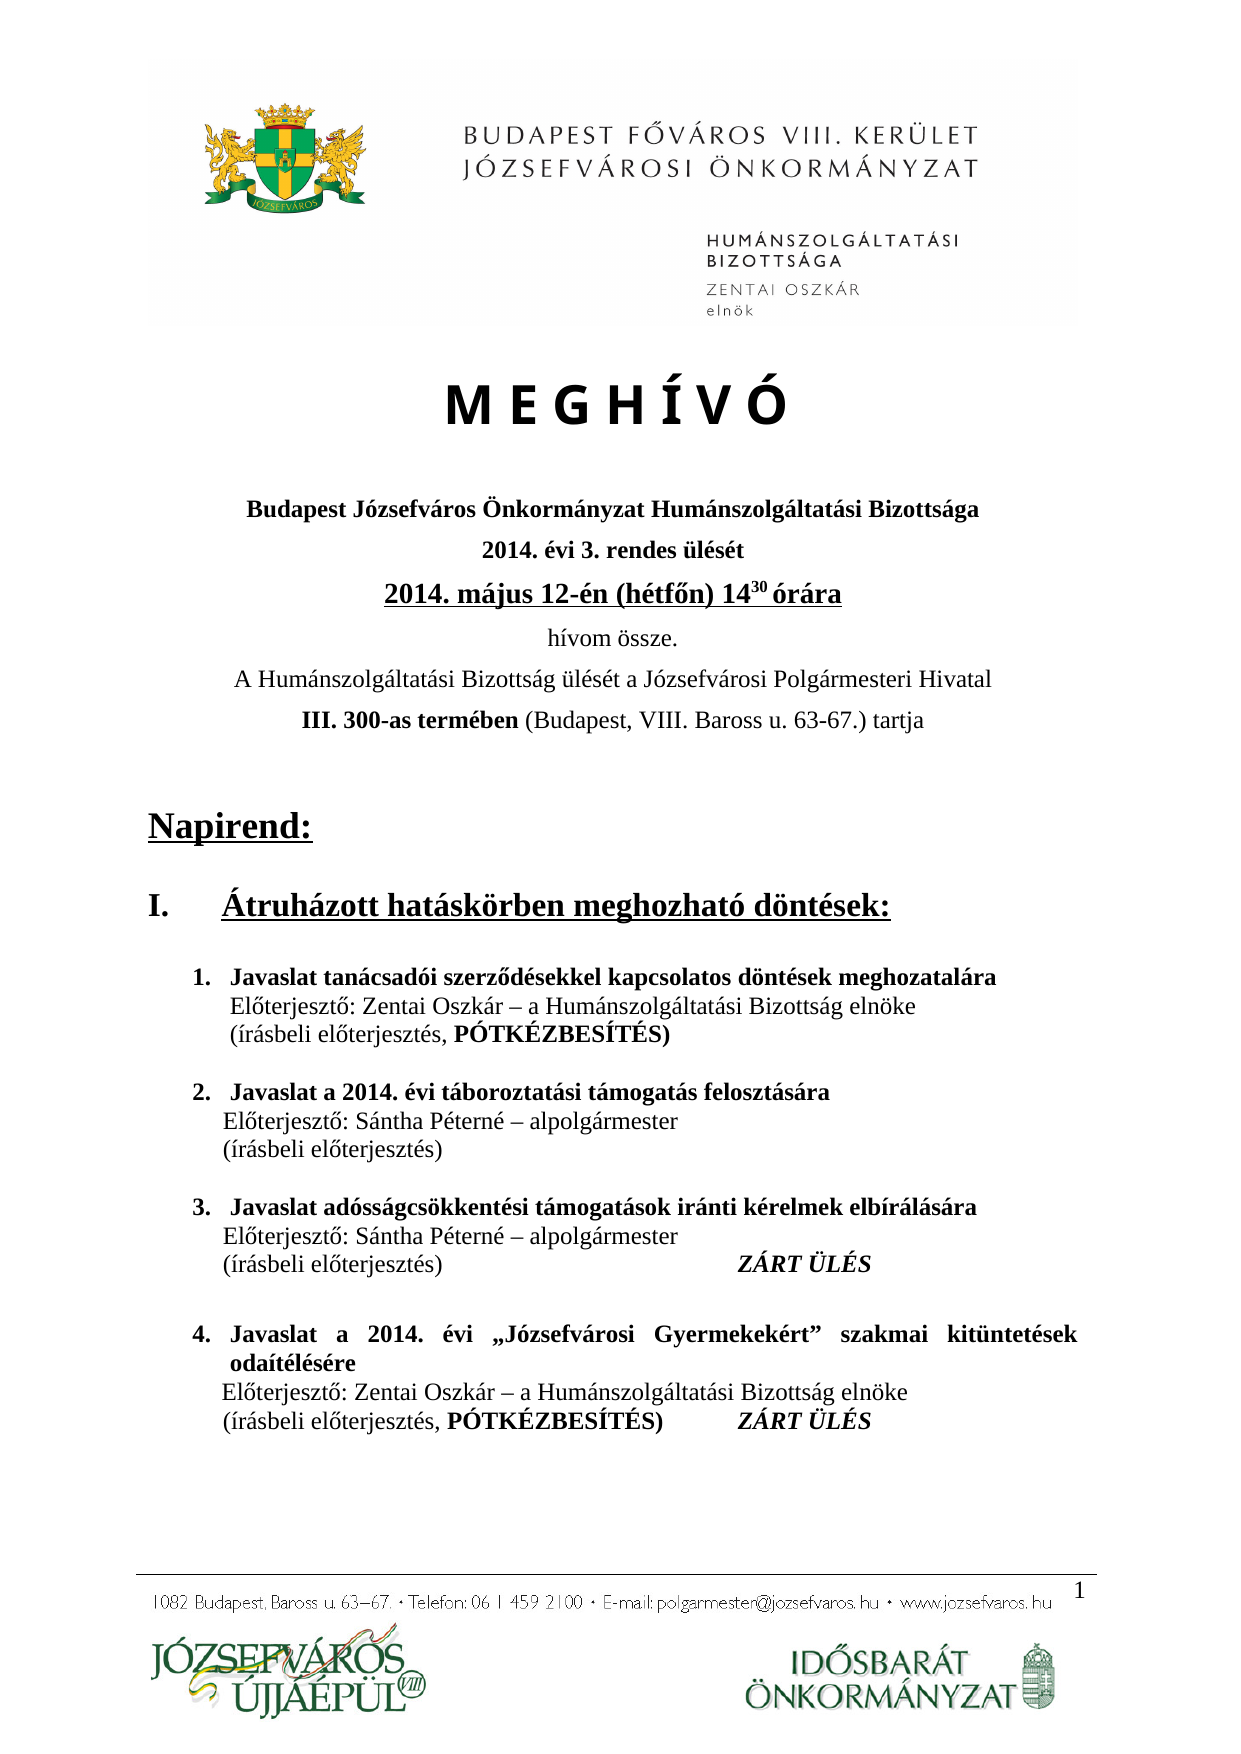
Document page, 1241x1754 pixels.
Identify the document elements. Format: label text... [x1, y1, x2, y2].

list Javaslat adósságcsökkentési támogatások iránti kérelmek elbírálására [192, 1192, 1078, 1221]
list Javaslat a 2014. évi táboroztatási támogatás felosztására [192, 1077, 1078, 1106]
list Átruházott hatáskörben meghozható döntések: [148, 885, 1078, 924]
list (írásbeli előterjesztés, PÓTKÉZBESÍTÉS) [229, 1019, 1078, 1048]
list (írásbeli előterjesztés) ZÁRT ÜLÉS [223, 1249, 1078, 1278]
text 2014. május 12-én (hétfőn) 1430 órára [148, 577, 1078, 610]
text A Humánszolgáltatási Bizottság ülését a Józsefvárosi Polgármesteri Hivatal [148, 664, 1078, 693]
picture [147, 59, 1078, 326]
list Javaslat tanácsadói szerződésekkel kapcsolatos döntések meghozatalára [192, 962, 1078, 991]
text Előterjesztő: Zentai Oszkár – a Humánszolgáltatási Bizottság elnöke [229, 991, 1078, 1019]
text Budapest Józsefváros Önkormányzat Humánszolgáltatási Bizottsága [148, 494, 1078, 523]
text Napirend: [148, 804, 1078, 847]
picture [0, 1585, 1204, 1754]
list Javaslat a 2014. évi „Józsefvárosi Gyermekekért” szakmai kitüntetések odaítélésére [192, 1319, 1078, 1377]
list (írásbeli előterjesztés, PÓTKÉZBESÍTÉS) ZÁRT ÜLÉS [148, 1406, 1078, 1434]
text hívom össze. [148, 623, 1078, 651]
text Előterjesztő: Zentai Oszkár – a Humánszolgáltatási Bizottság elnöke [148, 1377, 1078, 1406]
text 2014. évi 3. rendes ülését [148, 535, 1078, 564]
text M E G H Í V Ó [148, 367, 1078, 440]
list Előterjesztő: Sántha Péterné – alpolgármester [223, 1221, 1078, 1249]
list (írásbeli előterjesztés) [223, 1134, 1078, 1163]
list Előterjesztő: Sántha Péterné – alpolgármester [223, 1106, 1078, 1134]
text III. 300-as termében (Budapest, VIII. Baross u. 63-67.) tartja [148, 705, 1078, 734]
